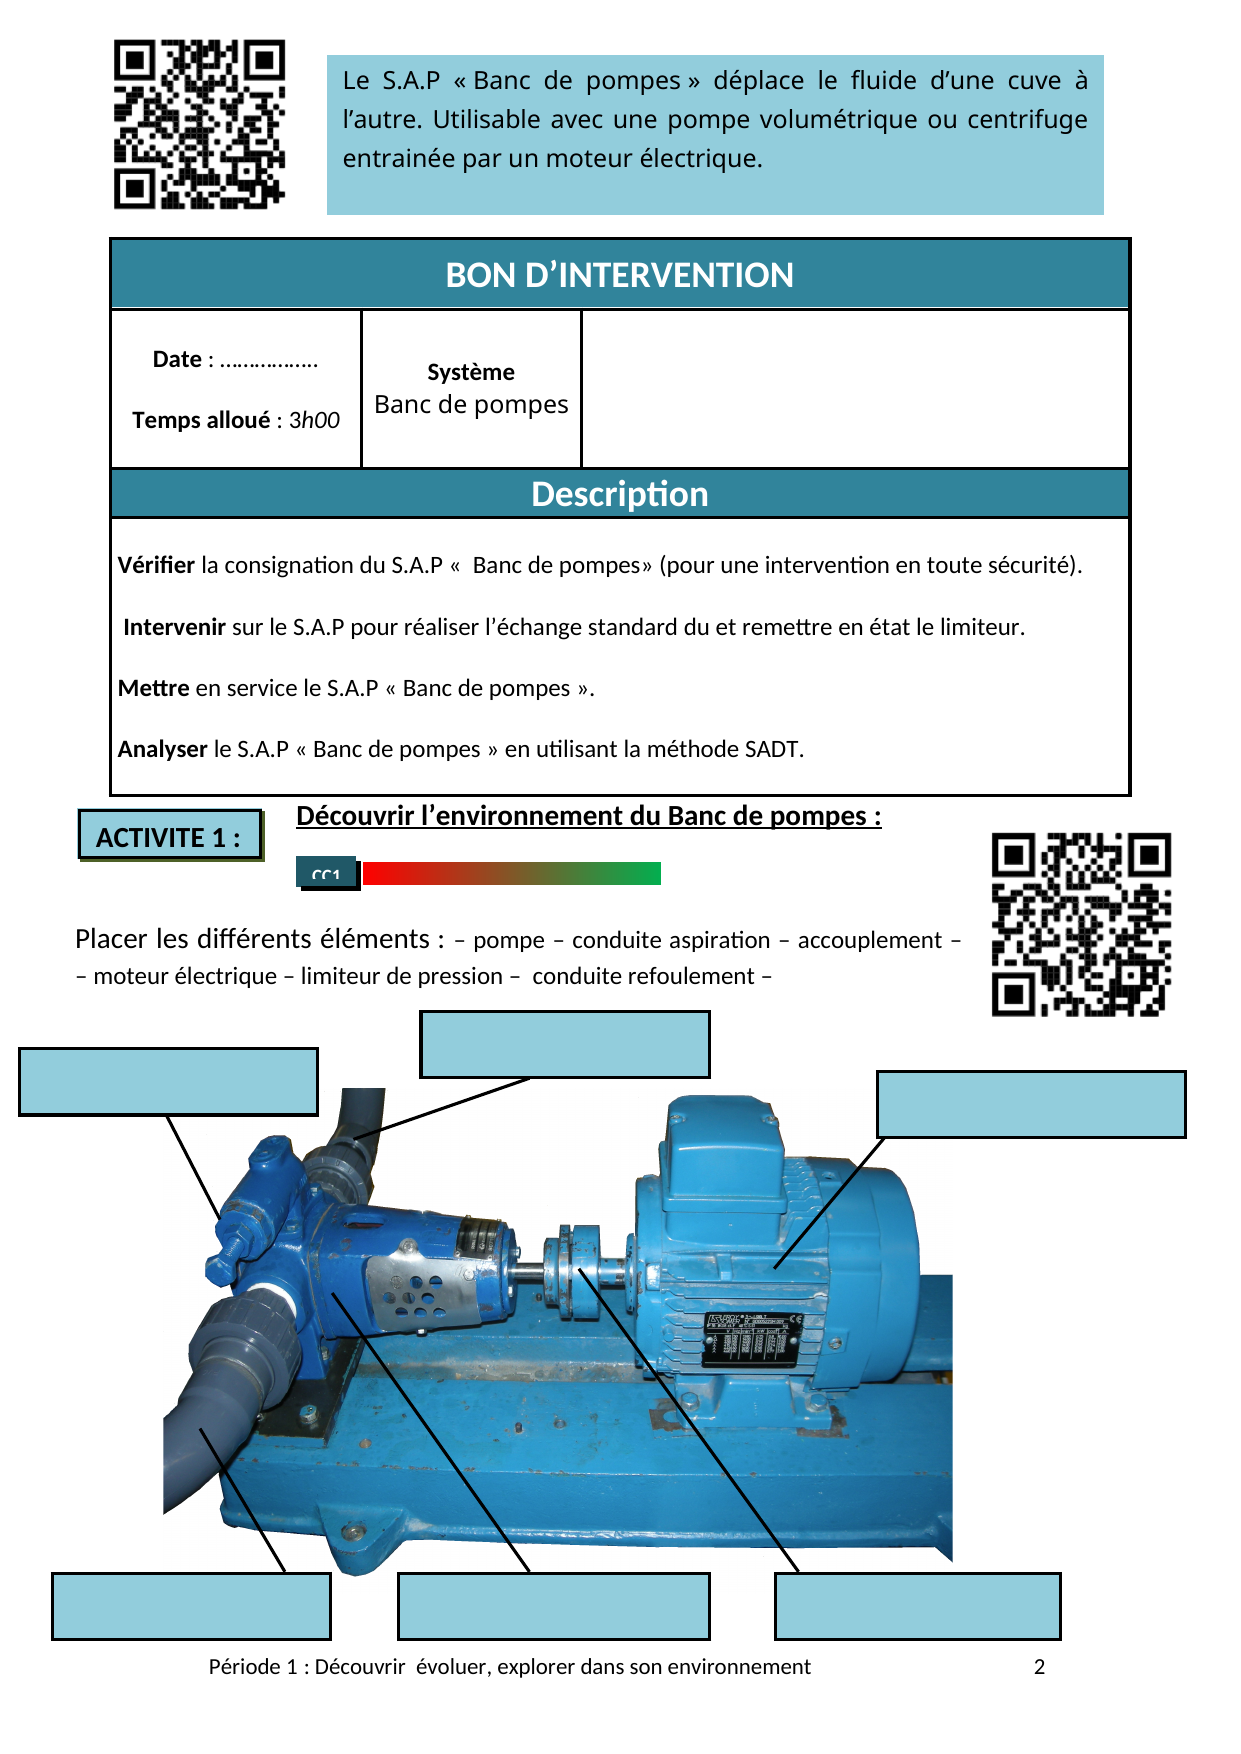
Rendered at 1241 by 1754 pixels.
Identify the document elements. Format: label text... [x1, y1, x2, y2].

table_cell Description [112, 470, 1128, 516]
picture [976, 820, 1190, 1031]
table_cell Vérifier la consignation du S.A.P « Banc de pompes» (pour une intervention en toute sécurité). Intervenir sur le S.A.P pour réaliser l’échange standard du et remettre en état le limiteur. Mettre en service le S.A.P « Banc de pompes ». Analyser le S.A.P « Banc de pompes » en utilisant la méthode SADT. [112, 519, 1128, 794]
picture [100, 28, 303, 227]
table_cell [583, 311, 1128, 467]
picture [163, 1088, 953, 1594]
table_cell Date : …………….. Temps alloué : 3h00 [112, 311, 360, 467]
table_header BON D’INTERVENTION [112, 240, 1128, 307]
text Découvrir l’environnement du Banc de pompes : [222, 797, 1165, 832]
text Placer les différents éléments : – pompe – conduite aspiration – accouplement – . – moteur électrique – limiteur de pression – conduite refoulement – [75, 920, 976, 991]
table_cell Système Banc de pompes [363, 311, 580, 467]
